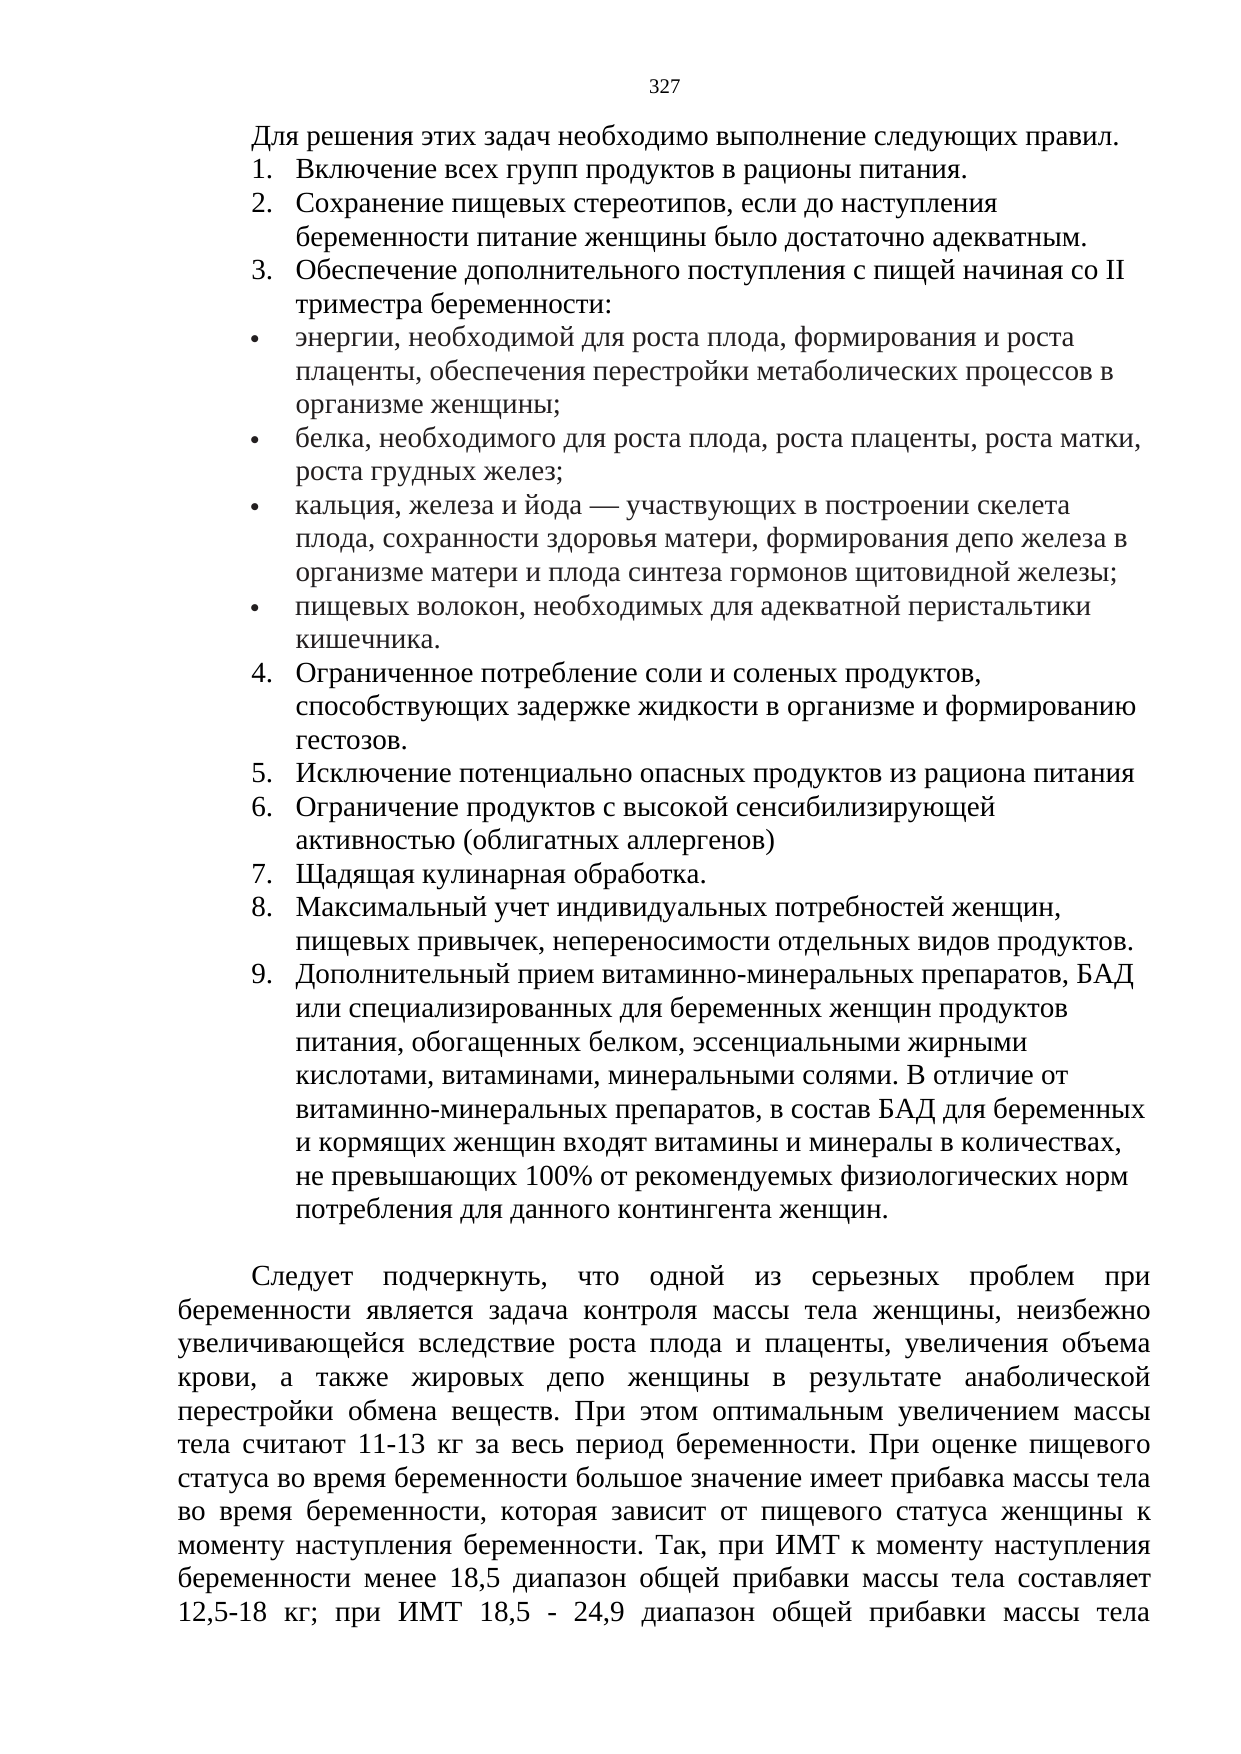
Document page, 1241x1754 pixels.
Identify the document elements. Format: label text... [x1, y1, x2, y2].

list Исключение потенциально опасных продуктов из рациона питания [251, 755, 1152, 789]
list Обеспечение дополнительного поступления с пищей начиная со II триместра беременности: [251, 252, 1152, 319]
list энергии, необходимой для роста плода, формирования и роста плаценты, обеспечения перестройки метаболических процессов в организме женщины; [251, 319, 1147, 420]
list Ограниченное потребление соли и соленых продуктов, способствующих задержке жидкости в организме и формированию гестозов. [251, 655, 1152, 755]
list Дополнительный прием витаминно-минеральных препаратов, БАД или специализированных для беременных женщин продуктов питания, обогащенных белком, эссенциальными жирными кислотами, витаминами, минеральными солями. В отличие от витаминно-минеральных препаратов, в состав БАД для беременных и кормящих женщин входят витамины и минералы в количествах, не превышающих 100% от рекомендуемых физиологических норм потребления для данного контингента женщин. [251, 957, 1152, 1225]
text Для решения этих задач необходимо выполнение следующих правил. [177, 118, 1152, 152]
list Ограничение продуктов с высокой сенсибилизирующей активностью (облигатных аллергенов) [251, 789, 1152, 856]
list Включение всех групп продуктов в рационы питания. [251, 152, 1152, 185]
list Сохранение пищевых стереотипов, если до наступления беременности питание женщины было достаточно адекватным. [251, 185, 1152, 252]
list кальция, железа и йода — участвующих в построении скелета плода, сохранности здоровья матери, формирования депо железа в организме матери и плода синтеза гормонов щитовидной железы; [251, 487, 1148, 588]
list Максимальный учет индивидуальных потребностей женщин, пищевых привычек, непереносимости отдельных видов продуктов. [251, 889, 1152, 957]
list пищевых волокон, необходимых для адекватной перистальтики кишечника. [251, 588, 1147, 655]
list белка, необходимого для роста плода, роста плаценты, роста матки, роста грудных желез; [251, 420, 1147, 487]
list Щадящая кулинарная обработка. [251, 856, 1152, 889]
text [177, 1258, 1152, 1627]
